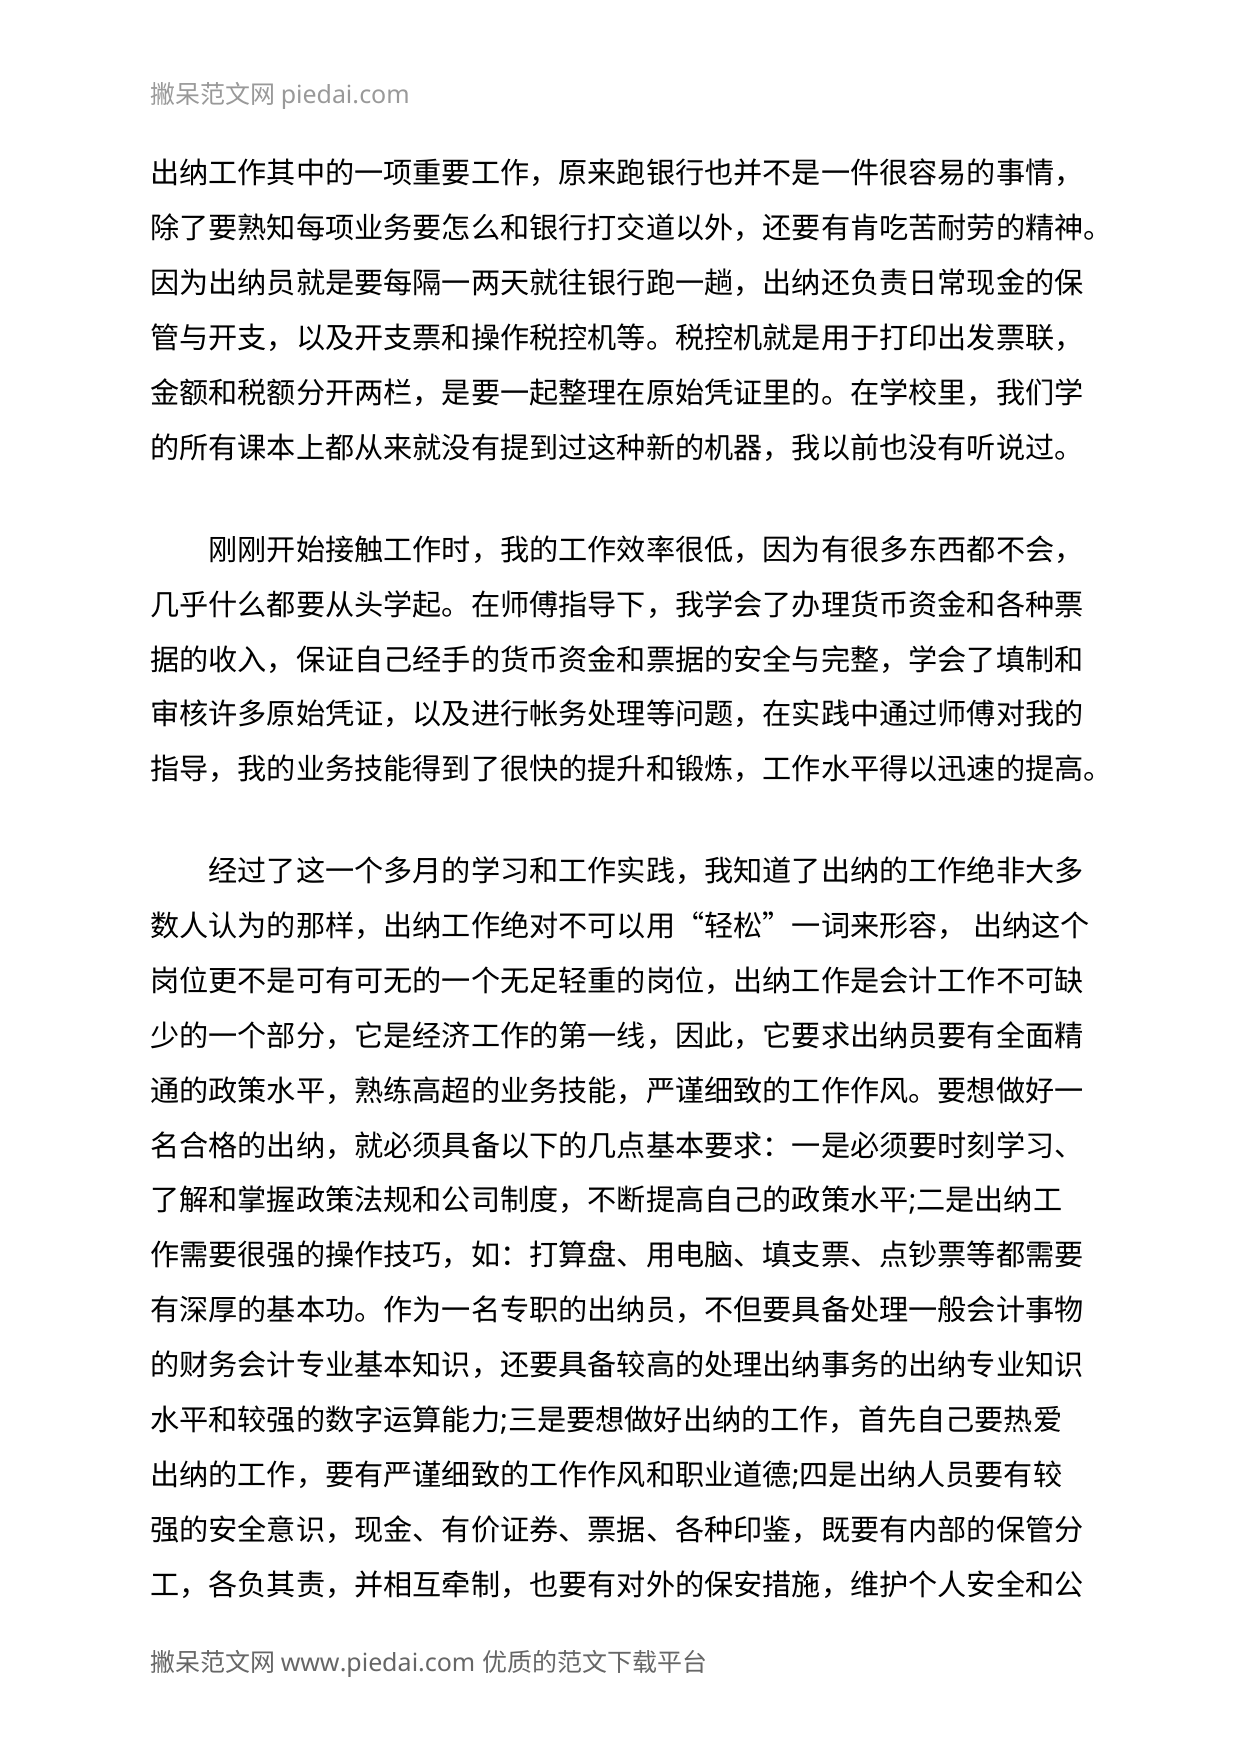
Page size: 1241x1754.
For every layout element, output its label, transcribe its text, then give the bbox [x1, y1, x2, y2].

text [150, 150, 1090, 467]
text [150, 848, 1090, 1604]
text 刚刚开始接触工作时，我的工作效率很低，因为有很多东西都不会，几乎什么都要从头学起。在师傅指导下，我学会了办理货币资金和各种票据的收入，保证自己经手的货币资金和票据的安全与完整，学会了填制和审核许多原始凭证，以及进行帐务处理等问题，在实践中通过师傅对我的指导，我的业务技能得到了很快的提升和锻炼，工作水平得以迅速的提高。 [150, 526, 1090, 788]
